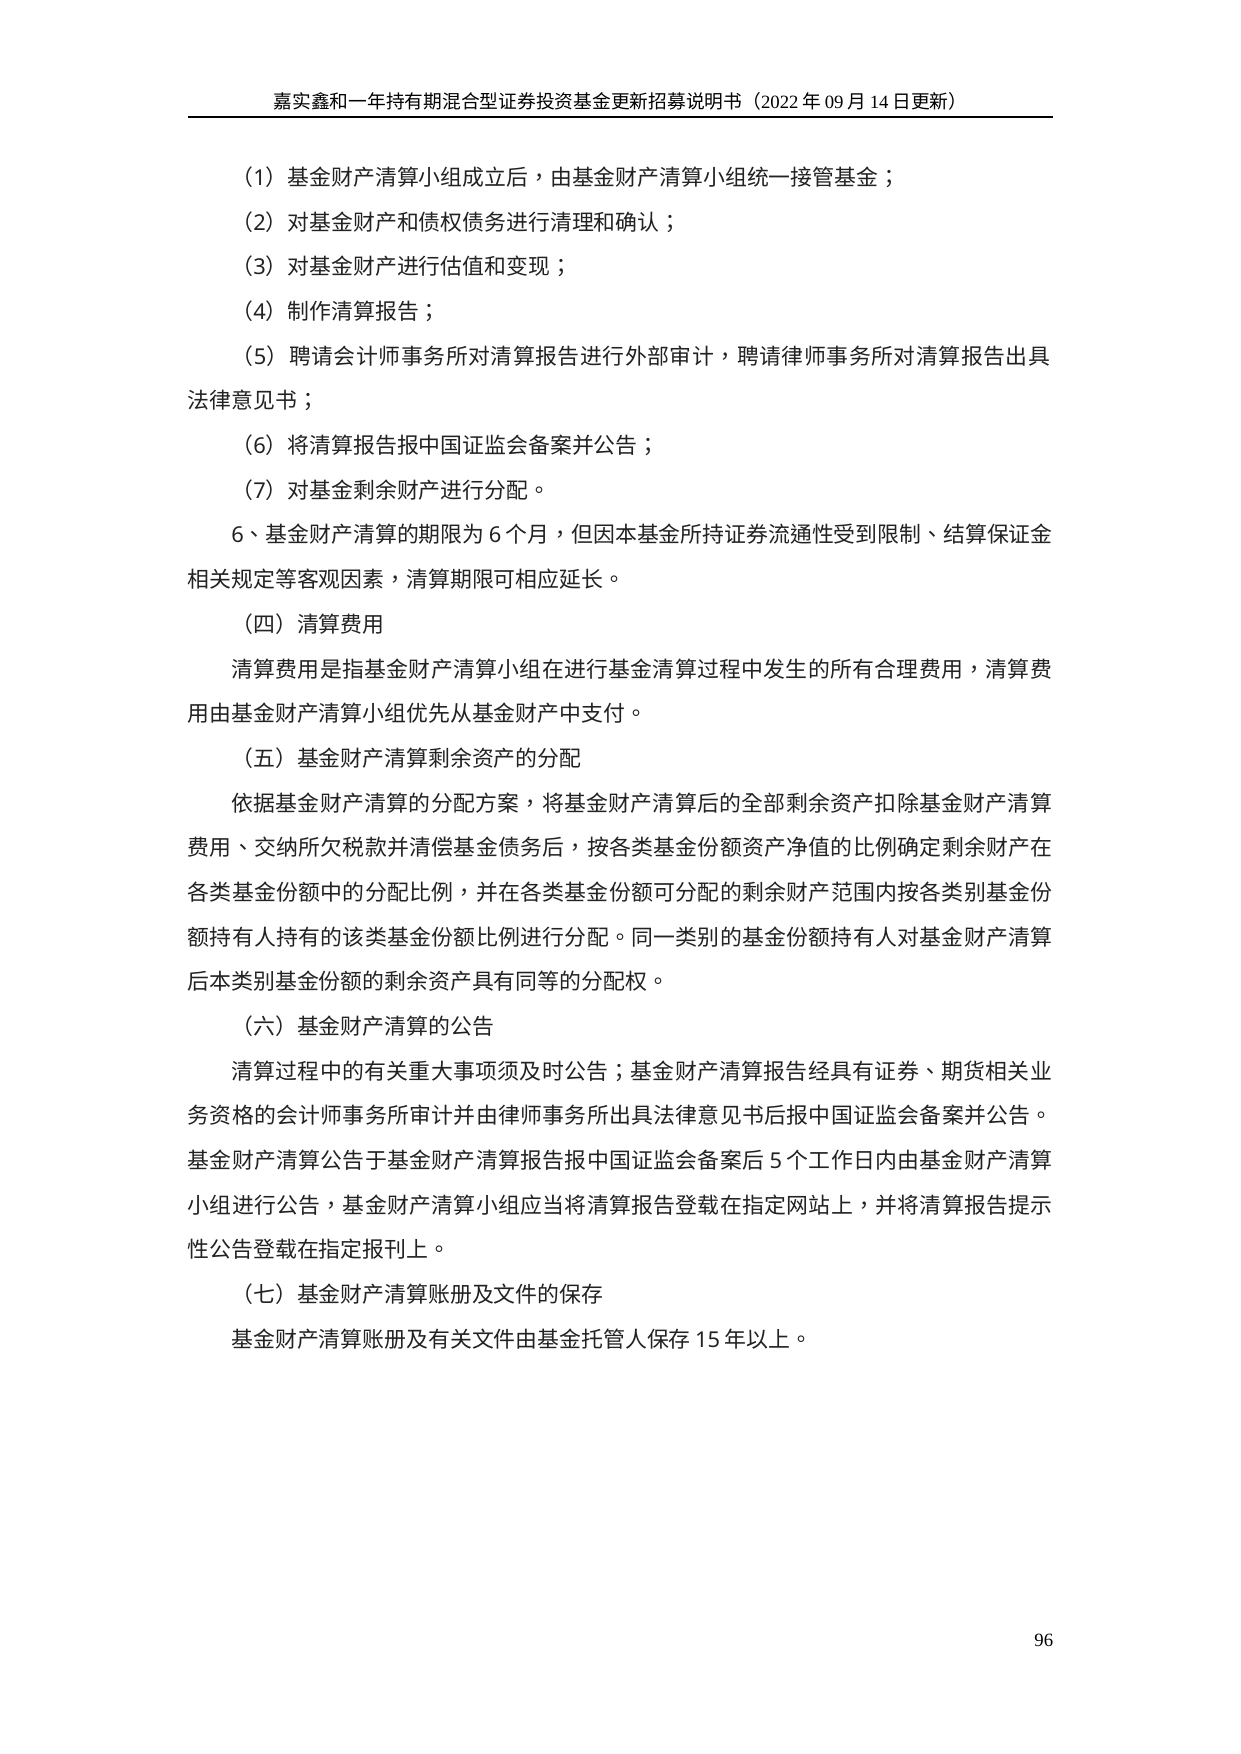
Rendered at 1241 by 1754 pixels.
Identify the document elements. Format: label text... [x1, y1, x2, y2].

text （四）清算费用 [187, 609, 1053, 639]
text （7）对基金剩余财产进行分配。 [187, 475, 1053, 504]
text （2）对基金财产和债权债务进行清理和确认； [187, 207, 1053, 236]
text （5）聘请会计师事务所对清算报告进行外部审计，聘请律师事务所对清算报告出具法律意见书； [187, 341, 1053, 415]
text （六）基金财产清算的公告 [187, 1011, 1053, 1041]
text （4）制作清算报告； [187, 296, 1053, 326]
text （五）基金财产清算剩余资产的分配 [187, 743, 1053, 773]
text 基金财产清算账册及有关文件由基金托管人保存15年以上。 [187, 1324, 1053, 1354]
text 清算费用是指基金财产清算小组在进行基金清算过程中发生的所有合理费用，清算费用由基金财产清算小组优先从基金财产中支付。 [187, 653, 1053, 728]
text （6）将清算报告报中国证监会备案并公告； [187, 430, 1053, 460]
text 6、基金财产清算的期限为6个月，但因本基金所持证券流通性受到限制、结算保证金相关规定等客观因素，清算期限可相应延长。 [187, 519, 1053, 594]
text 依据基金财产清算的分配方案，将基金财产清算后的全部剩余资产扣除基金财产清算费用、交纳所欠税款并清偿基金债务后，按各类基金份额资产净值的比例确定剩余财产在各类基金份额中的分配比例，并在各类基金份额可分配的剩余财产范围内按各类别基金份额持有人持有的该类基金份额比例进行分配。同一类别的基金份额持有人对基金财产清算后本类别基金份额的剩余资产具有同等的分配权。 [187, 788, 1053, 996]
text 清算过程中的有关重大事项须及时公告；基金财产清算报告经具有证券、期货相关业务资格的会计师事务所审计并由律师事务所出具法律意见书后报中国证监会备案并公告。基金财产清算公告于基金财产清算报告报中国证监会备案后5个工作日内由基金财产清算小组进行公告，基金财产清算小组应当将清算报告登载在指定网站上，并将清算报告提示性公告登载在指定报刊上。 [187, 1056, 1053, 1264]
text （3）对基金财产进行估值和变现； [187, 251, 1053, 281]
text （七）基金财产清算账册及文件的保存 [187, 1279, 1053, 1309]
text （1）基金财产清算小组成立后，由基金财产清算小组统一接管基金； [187, 162, 1053, 192]
